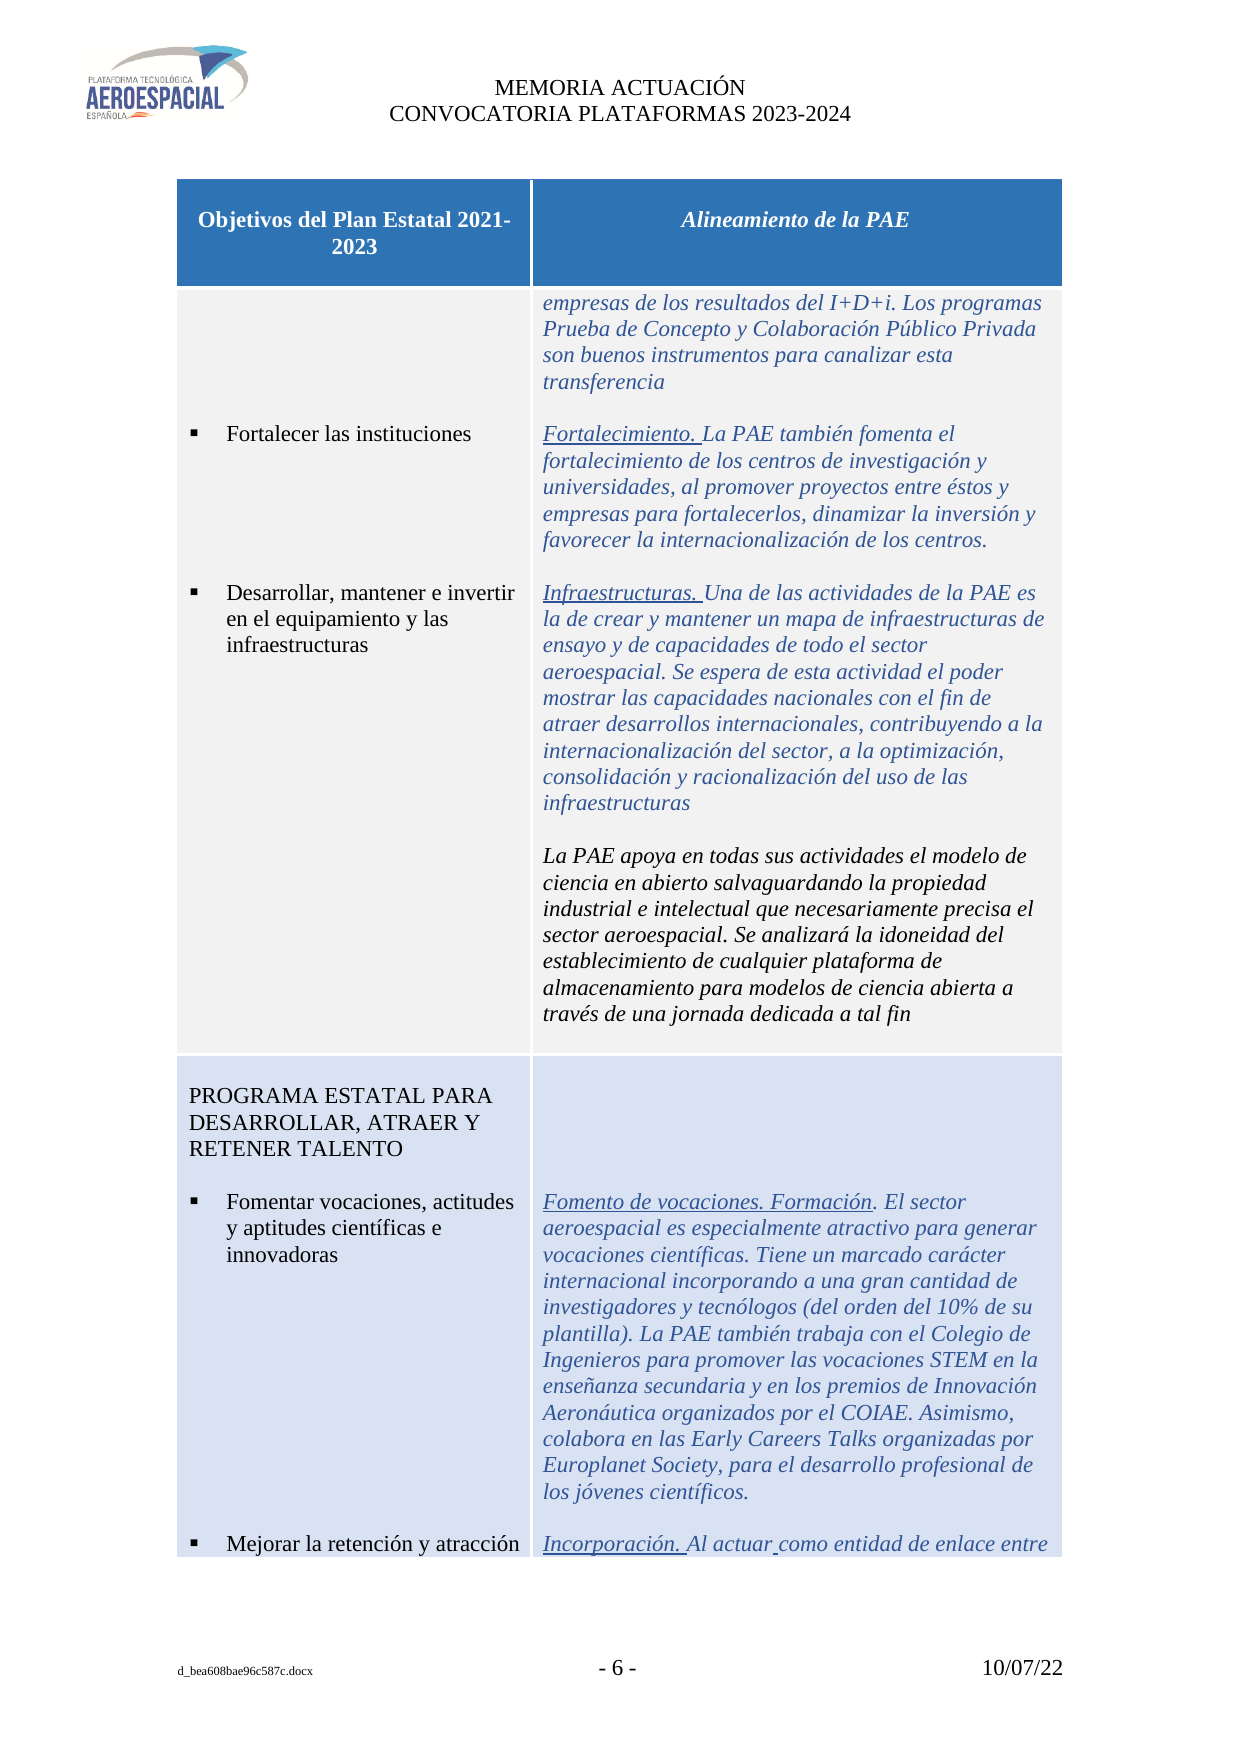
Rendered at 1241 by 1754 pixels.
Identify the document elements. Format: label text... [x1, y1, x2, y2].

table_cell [533, 290, 1062, 1053]
table_header Objetivos del Plan Estatal 2021-2023 [177, 180, 530, 286]
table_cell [177, 290, 530, 1053]
picture [76, 42, 252, 125]
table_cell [177, 1056, 530, 1557]
table_header Alineamiento de la PAE [533, 180, 1062, 286]
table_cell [533, 1056, 1062, 1557]
